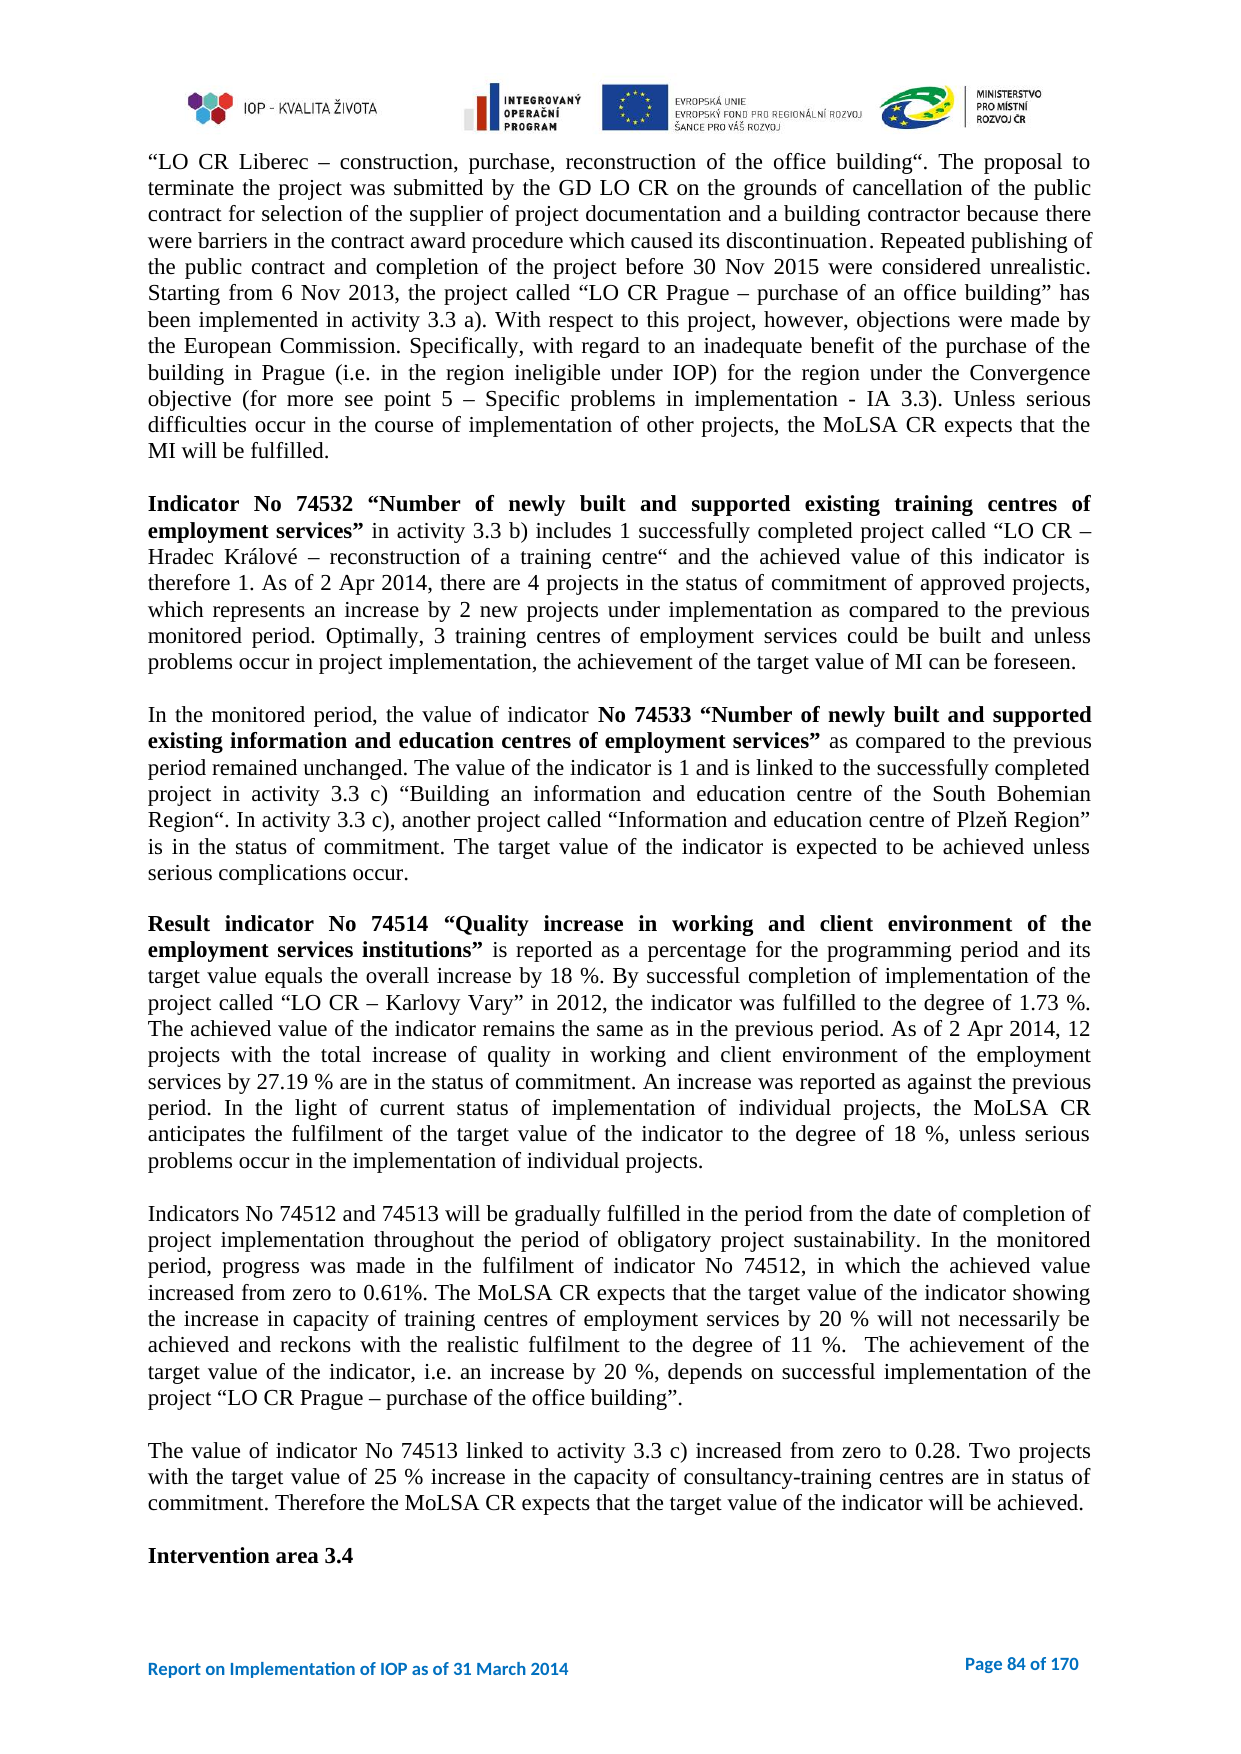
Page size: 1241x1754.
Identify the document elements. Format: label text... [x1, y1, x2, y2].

picture [172, 73, 1068, 140]
text Result indicator No 74514 “Quality increase in working and client environment of the employment services institutions” is reported as a percentage for the programming period and its target value equals the overall increase by 18 %. By successful completion of implementation of the project called “LO CR – Karlovy Vary” in 2012, the indicator was fulfilled to the degree of 1.73 %. The achieved value of the indicator remains the same as in the previous period. As of 2 Apr 2014, 12 projects with the total increase of quality in working and client environment of the employment services by 27.19 % are in the status of commitment. An increase was reported as against the previous period. In the light of current status of implementation of individual projects, the MoLSA CR anticipates the fulfilment of the target value of the indicator to the degree of 18 %, unless serious problems occur in the implementation of individual projects. [148, 910, 1092, 1173]
text Indicator No 74532 “Number of newly built and supported existing training centres of employment services” in activity 3.3 b) includes 1 successfully completed project called “LO CR – Hradec Králové – reconstruction of a training centre“ and the achieved value of this indicator is therefore 1. As of 2 Apr 2014, there are 4 projects in the status of commitment of approved projects, which represents an increase by 2 new projects under implementation as compared to the previous monitored period. Optimally, 3 training centres of employment services could be built and unless problems occur in project implementation, the achievement of the target value of MI can be foreseen. [148, 490, 1092, 675]
text In the monitored period, the value of indicator No 74533 “Number of newly built and supported existing information and education centres of employment services” as compared to the previous period remained unchanged. The value of the indicator is 1 and is linked to the successfully completed project in activity 3.3 c) “Building an information and education centre of the South Bohemian Region“. In activity 3.3 c), another project called “Information and education centre of Plzeň Region” is in the status of commitment. The target value of the indicator is expected to be achieved unless serious complications occur. [148, 701, 1092, 886]
text Intervention area 3.4 [148, 1542, 1092, 1568]
text The value of indicator No 74513 linked to activity 3.3 c) increased from zero to 0.28. Two projects with the target value of 25 % increase in the capacity of consultancy-training centres are in status of commitment. Therefore the MoLSA CR expects that the target value of the indicator will be achieved. [148, 1437, 1092, 1516]
text Indicators No 74512 and 74513 will be gradually fulfilled in the period from the date of completion of project implementation throughout the period of obligatory project sustainability. In the monitored period, progress was made in the fulfilment of indicator No 74512, in which the achieved value increased from zero to 0.61%. The MoLSA CR expects that the target value of the indicator showing the increase in capacity of training centres of employment services by 20 % will not necessarily be achieved and reckons with the realistic fulfilment to the degree of 11 %. The achievement of the target value of the indicator, i.e. an increase by 20 %, depends on successful implementation of the project “LO CR Prague – purchase of the office building”. [148, 1199, 1092, 1410]
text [148, 148, 1092, 464]
